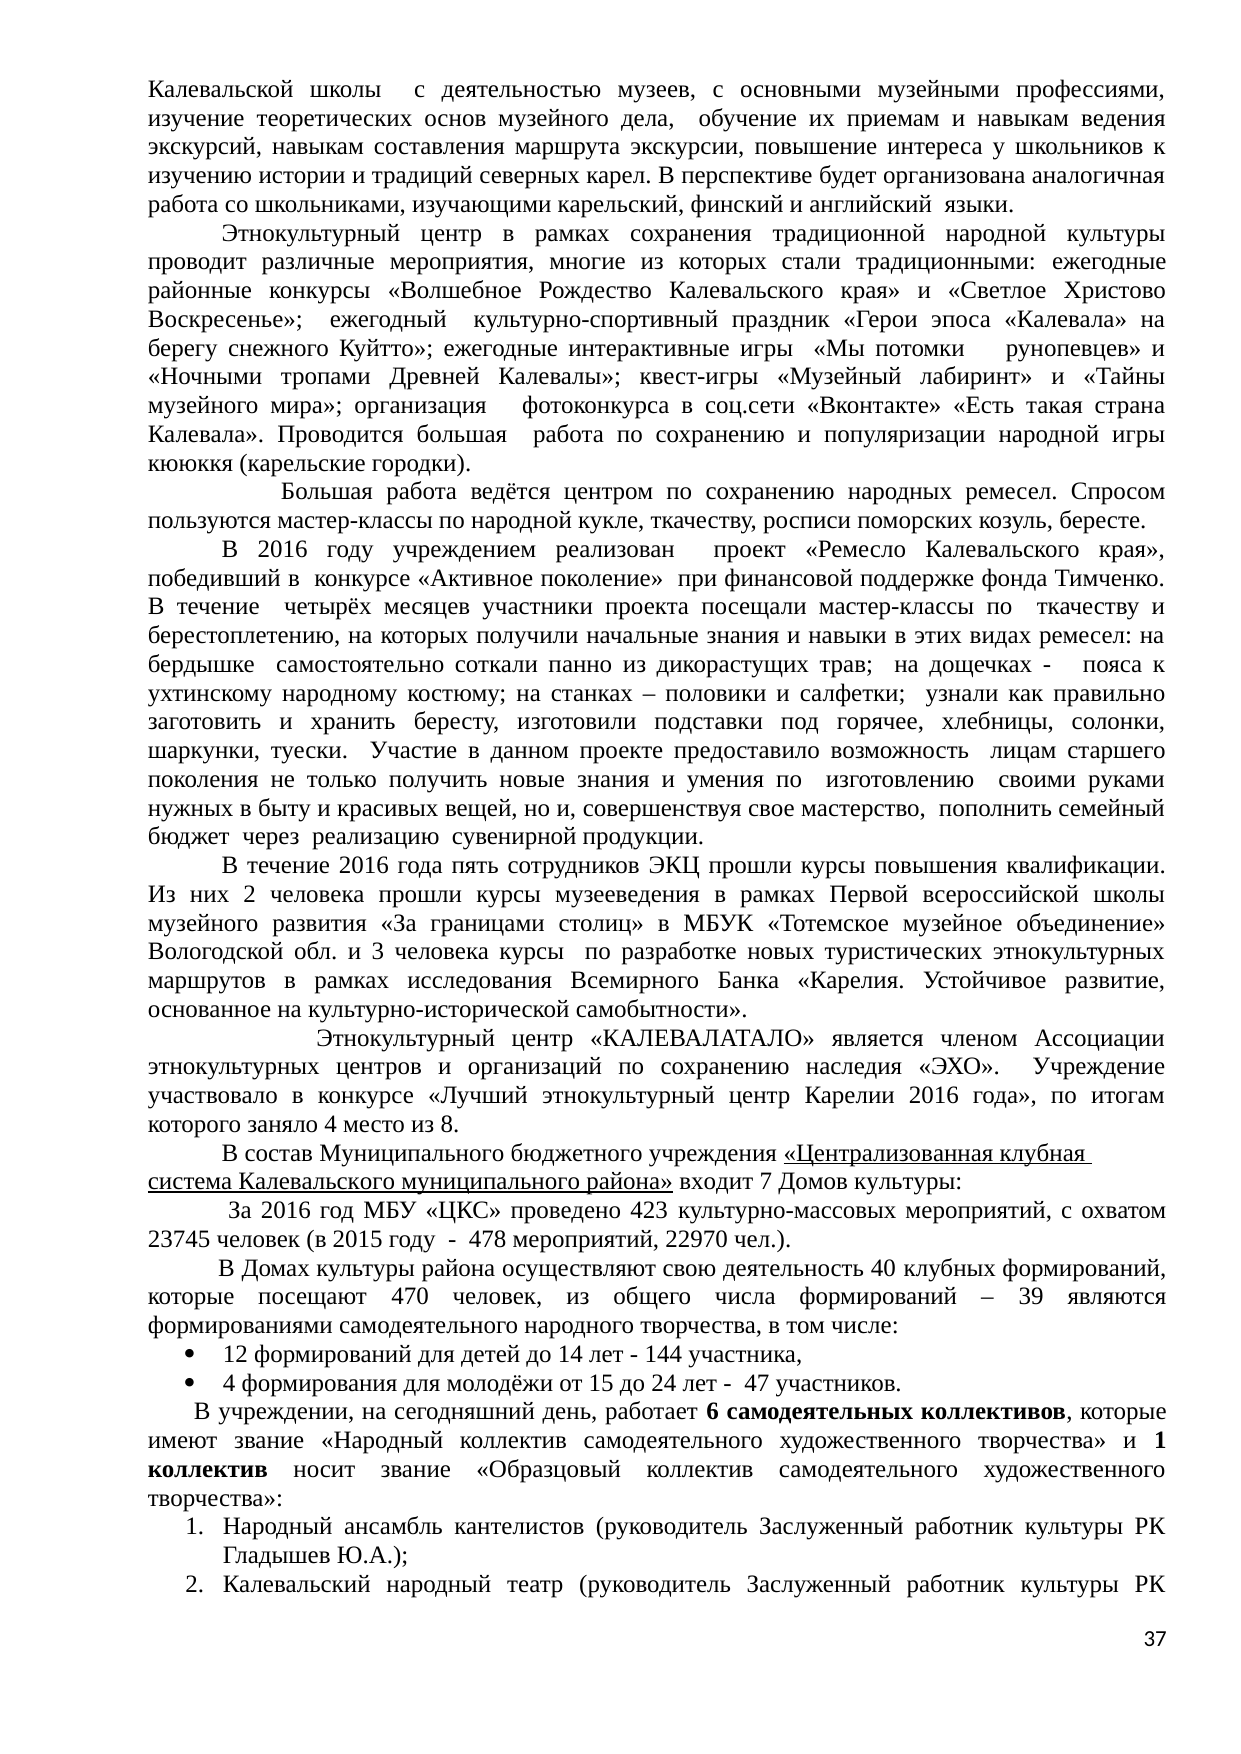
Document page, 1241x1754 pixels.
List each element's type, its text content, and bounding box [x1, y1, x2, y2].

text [148, 74, 1166, 218]
text В 2016 году учреждением реализован проект «Ремесло Калевальского края», победивший в конкурсе «Активное поколение» при финансовой поддержке фонда Тимченко. В течение четырёх месяцев участники проекта посещали мастер-классы по ткачеству и берестоплетению, на которых получили начальные знания и навыки в этих видах ремесел: на бердышке самостоятельно соткали панно из дикорастущих трав; на дощечках - пояса к ухтинскому народному костюму; на станках – половики и салфетки; узнали как правильно заготовить и хранить бересту, изготовили подставки под горячее, хлебницы, солонки, шаркунки, туески. Участие в данном проекте предоставило возможность лицам старшего поколения не только получить новые знания и умения по изготовлению своими руками нужных в быту и красивых вещей, но и, совершенствуя свое мастерство, пополнить семейный бюджет через реализацию сувенирной продукции. [148, 534, 1166, 850]
list 12 формирований для детей до 14 лет - 144 участника, [185, 1339, 1166, 1368]
text Этнокультурный центр в рамках сохранения традиционной народной культуры проводит различные мероприятия, многие из которых стали традиционными: ежегодные районные конкурсы «Волшебное Рождество Калевальского края» и «Светлое Христово Воскресенье»; ежегодный культурно-спортивный праздник «Герои эпоса «Калевала» на берегу снежного Куйтто»; ежегодные интерактивные игры «Мы потомки рунопевцев» и «Ночными тропами Древней Калевалы»; квест-игры «Музейный лабиринт» и «Тайны музейного мира»; организация фотоконкурса в соц.сети «Вконтакте» «Есть такая страна Калевала». Проводится большая работа по сохранению и популяризации народной игры кююккя (карельские городки). [148, 218, 1166, 476]
text Этнокультурный центр «КАЛЕВАЛАТАЛО» является членом Ассоциации этнокультурных центров и организаций по сохранению наследия «ЭХО». Учреждение участвовало в конкурсе «Лучший этнокультурный центр Карелии 2016 года», по итогам которого заняло 4 место из 8. [148, 1023, 1166, 1138]
list Народный ансамбль кантелистов (руководитель Заслуженный работник культуры РК Гладышев Ю.А.); [185, 1511, 1166, 1569]
text Большая работа ведётся центром по сохранению народных ремесел. Спросом пользуются мастер-классы по народной кукле, ткачеству, росписи поморских козуль, бересте. [148, 476, 1166, 534]
text В учреждении, на сегодняшний день, работает 6 самодеятельных коллективов, которые имеют звание «Народный коллектив самодеятельного художественного творчества» и 1 коллектив носит звание «Образцовый коллектив самодеятельного художественного творчества»: [148, 1396, 1166, 1511]
text В течение 2016 года пять сотрудников ЭКЦ прошли курсы повышения квалификации. Из них 2 человека прошли курсы музееведения в рамках Первой всероссийской школы музейного развития «За границами столиц» в МБУК «Тотемское музейное объединение» Вологодской обл. и 3 человека курсы по разработке новых туристических этнокультурных маршрутов в рамках исследования Всемирного Банка «Карелия. Устойчивое развитие, основанное на культурно-исторической самобытности». [148, 850, 1166, 1023]
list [185, 1569, 1166, 1598]
text В состав Муниципального бюджетного учреждения «Централизованная клубная система Калевальского муниципального района» входит 7 Домов культуры: [148, 1138, 1166, 1195]
text В Домах культуры района осуществляют свою деятельность 40 клубных формирований, которые посещают 470 человек, из общего числа формирований – 39 являются формированиями самодеятельного народного творчества, в том числе: [148, 1253, 1166, 1339]
list 4 формирования для молодёжи от 15 до 24 лет - 47 участников. [185, 1368, 1166, 1396]
text За 2016 год МБУ «ЦКС» проведено 423 культурно-массовых мероприятий, с охватом 23745 человек (в 2015 году - 478 мероприятий, 22970 чел.). [148, 1195, 1166, 1253]
